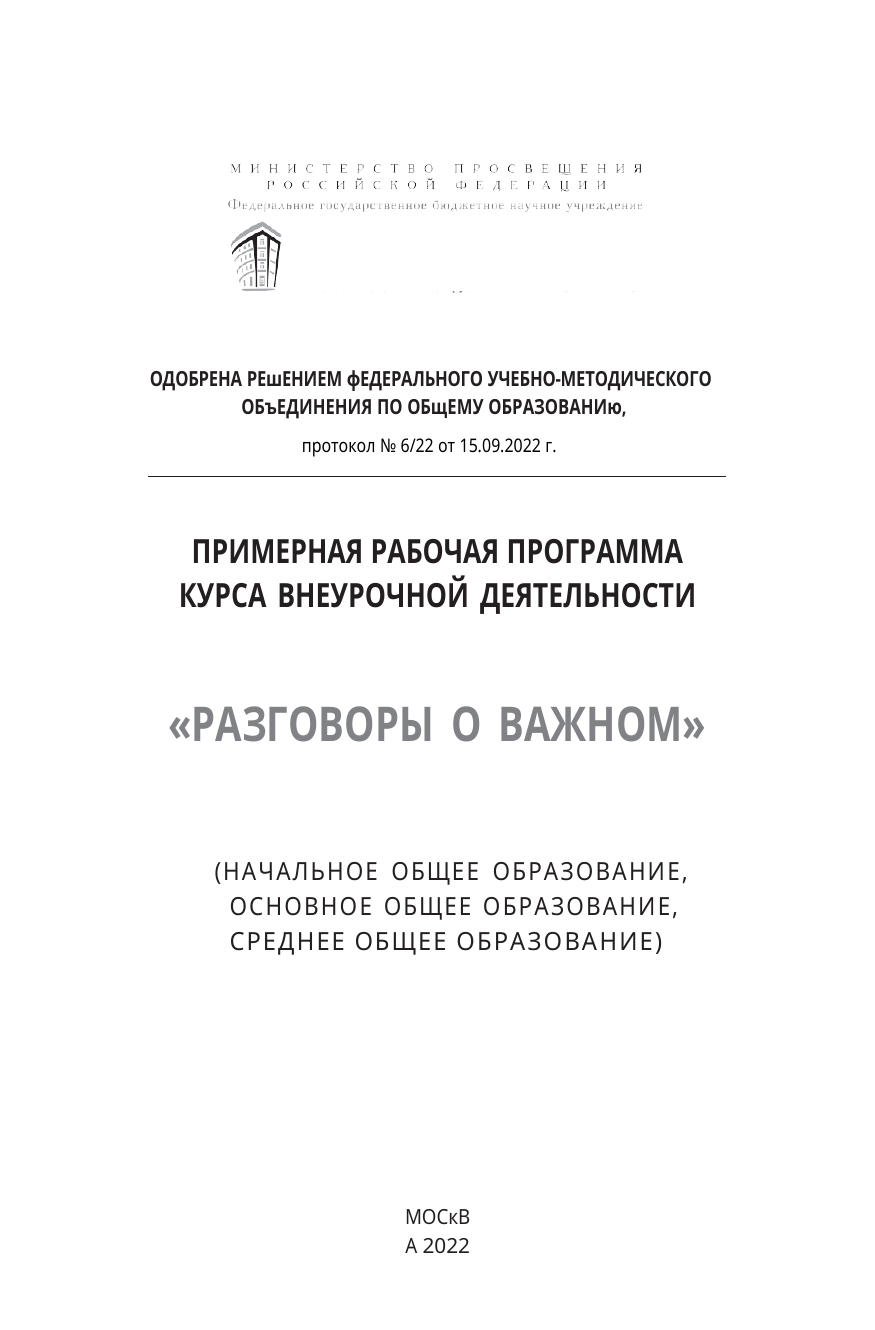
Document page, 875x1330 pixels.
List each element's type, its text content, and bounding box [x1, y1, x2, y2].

title «РАЗГОВОРЫ О ВАЖНОМ» [160, 691, 714, 756]
text протокол № 6/22 от 15.09.2022 г. [302, 432, 755, 457]
text МОСкВА 2022 [401, 1202, 474, 1260]
picture [228, 164, 642, 293]
text (НАЧАЛЬНОЕ ОБЩЕЕ ОБРАЗОВАНИЕ, ОСНОВНОЕ ОБЩЕЕ ОБРАЗОВАНИЕ, СРЕДНЕЕ ОБЩЕЕ ОБРАЗОВАНИЕ) [214, 854, 755, 958]
text ОДОБРЕНА РЕшЕНИЕМ фЕДЕРАЛЬНОГО УЧЕБНО-МЕТОДИЧЕСКОГО ОБъЕДИНЕНИЯ ПО ОБщЕМУ ОБРАЗОВАНИю, [149, 364, 755, 421]
text ПРИМЕРНАЯ РАБОЧАЯ ПРОГРАММА КУРСА ВНЕУРОЧНОЙ ДЕЯТЕЛЬНОСТИ [160, 528, 714, 617]
